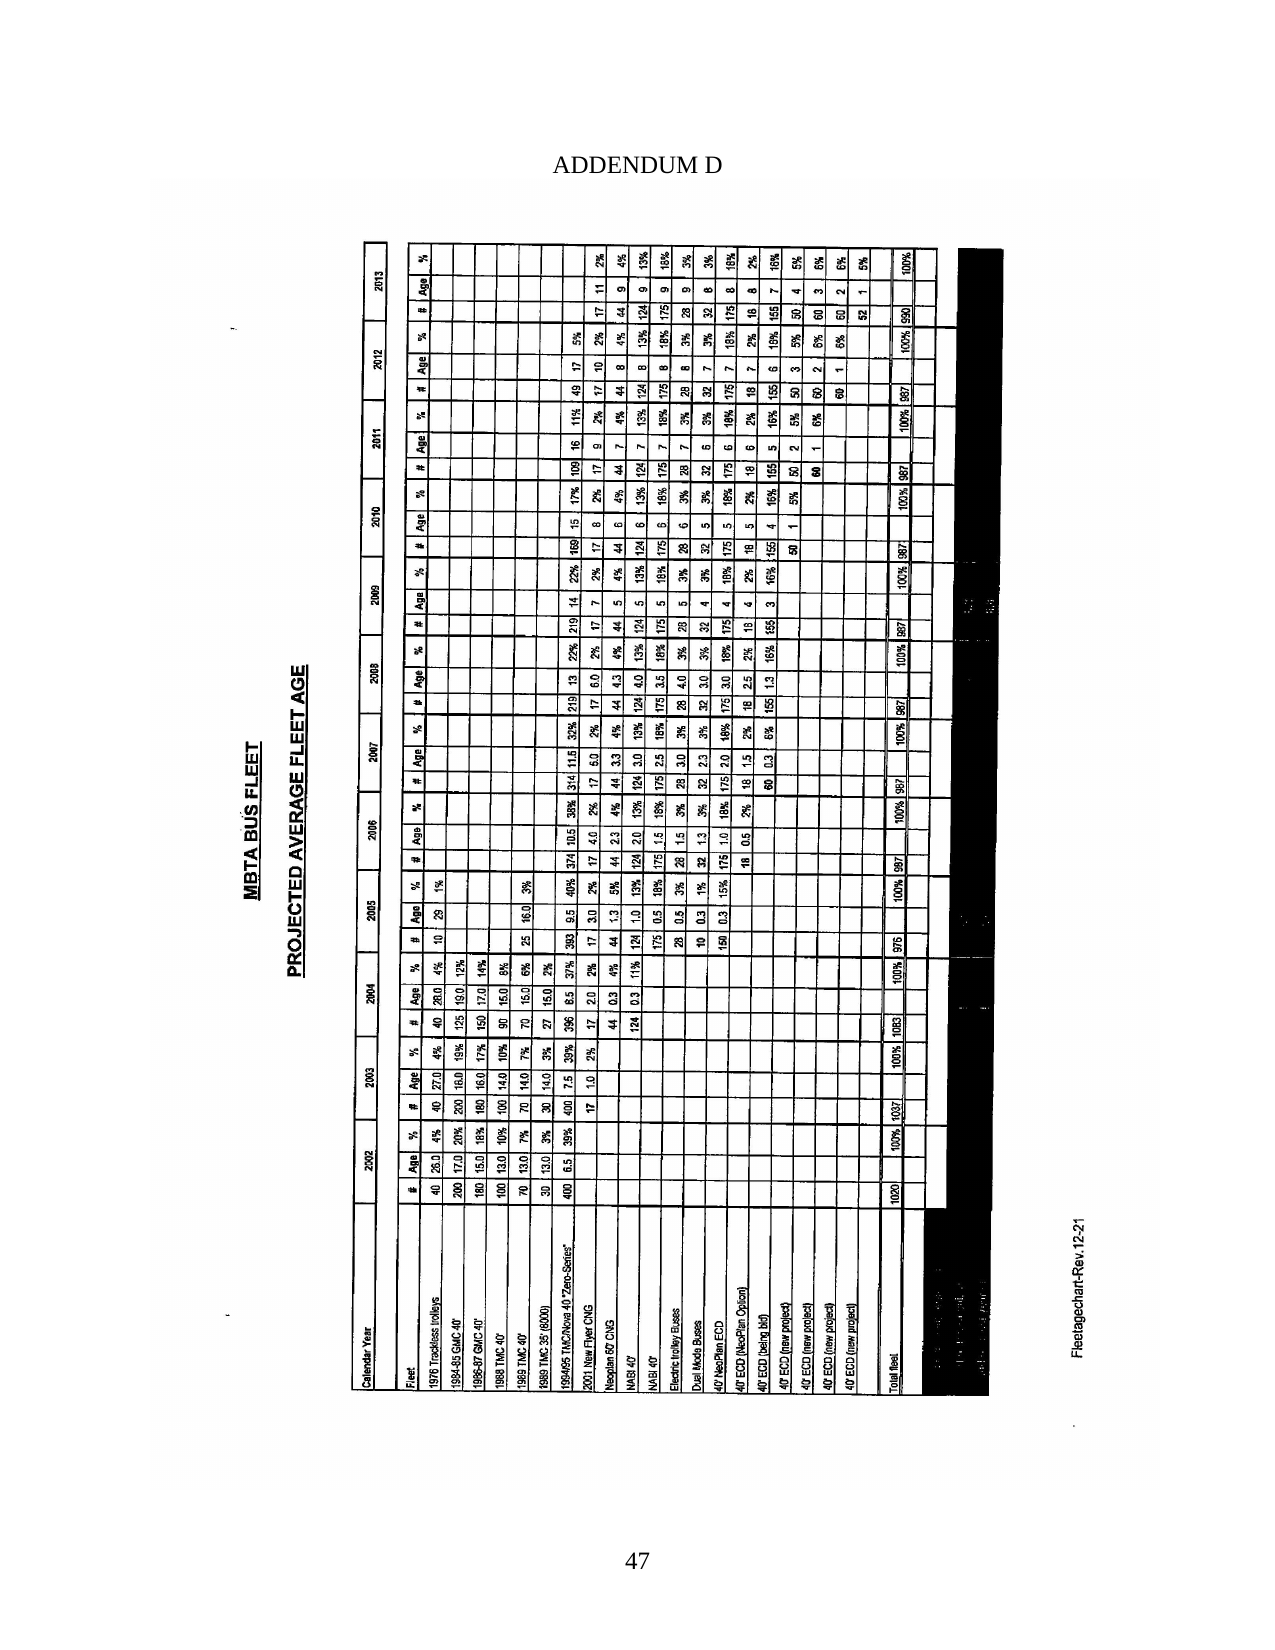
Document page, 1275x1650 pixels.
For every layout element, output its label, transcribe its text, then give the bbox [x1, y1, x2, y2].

text ADDENDUM D [150, 150, 1125, 178]
picture [150, 178, 1161, 1490]
